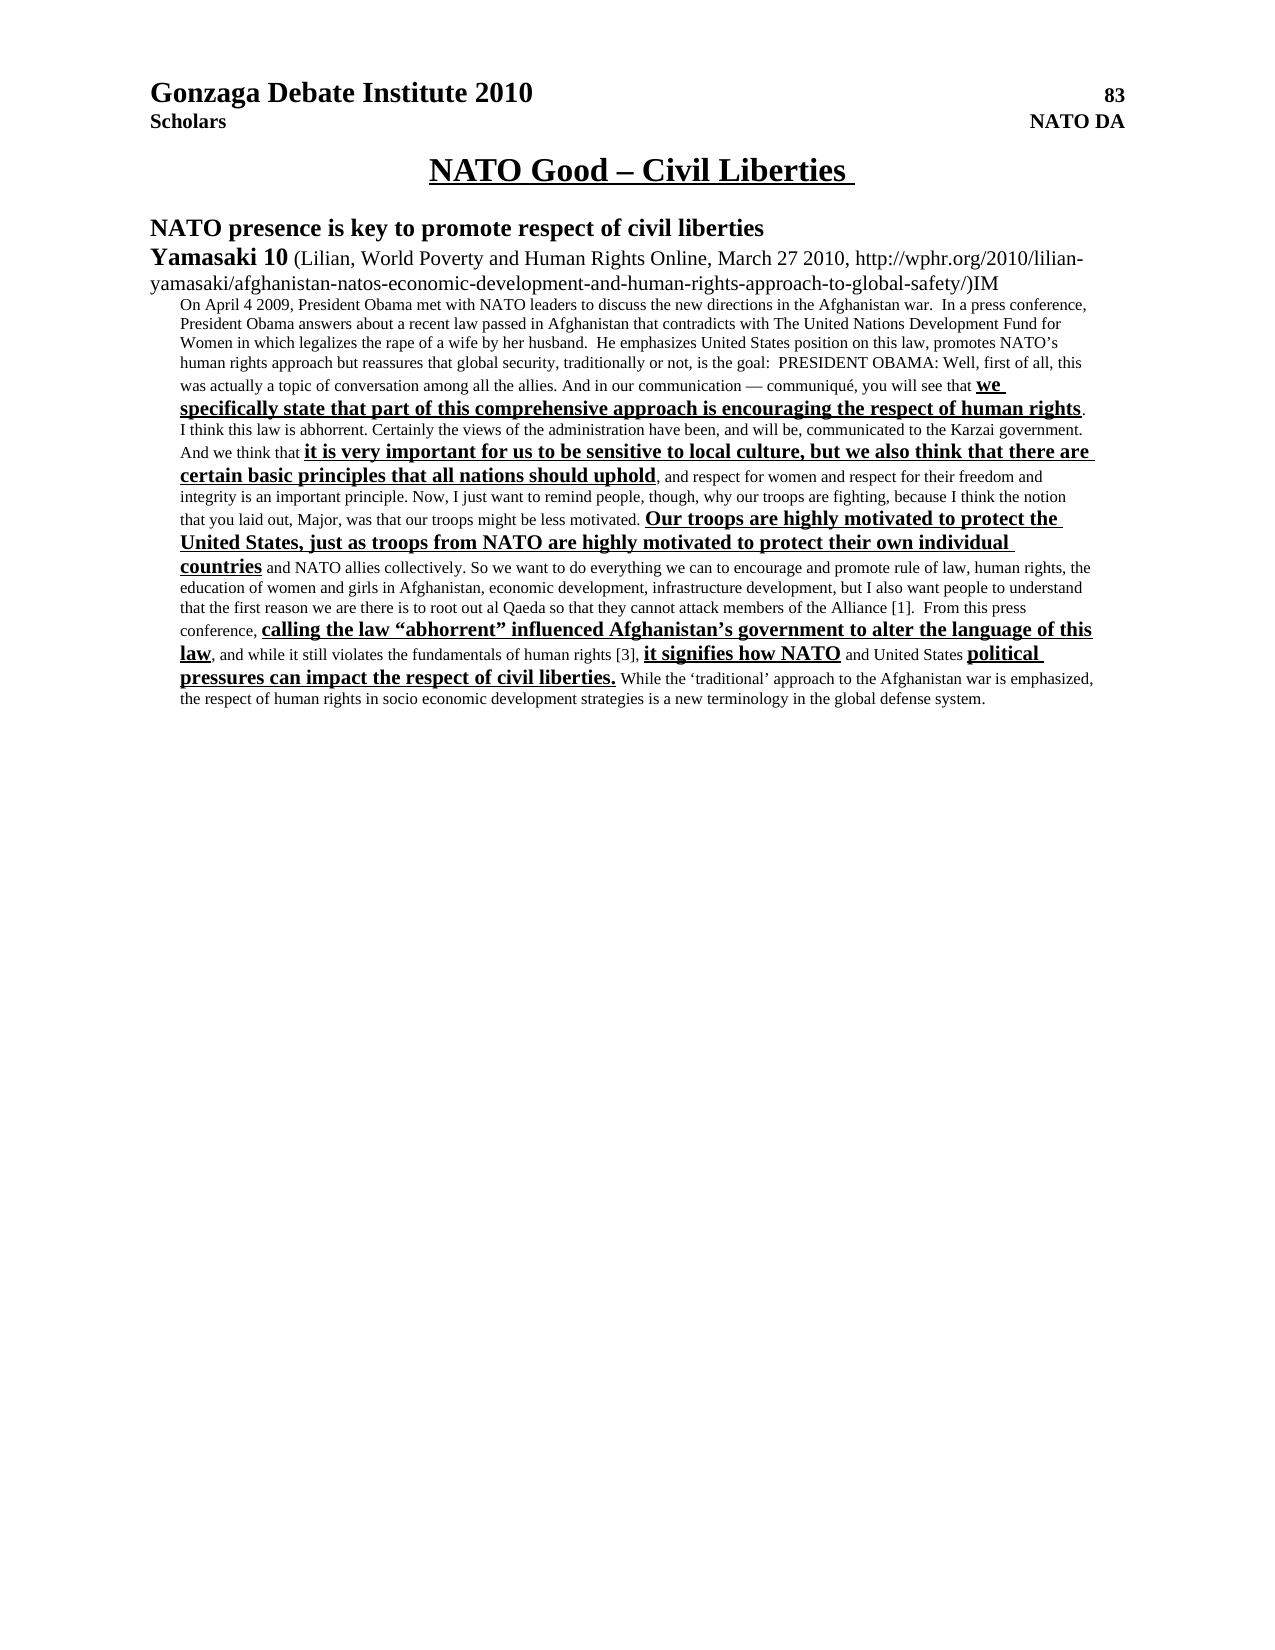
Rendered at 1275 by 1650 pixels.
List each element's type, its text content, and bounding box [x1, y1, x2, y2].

text Yamasaki 10 (Lilian, World Poverty and Human Rights Online, March 27 2010, http://wphr.org/2010/lilian-yamasaki/afghanistan-natos-economic-development-and-human-rights-approach-to-global-safety/)IM [150, 242, 1125, 295]
title NATO Good – Civil Liberties [150, 150, 1125, 188]
text NATO presence is key to promote respect of civil liberties [150, 213, 1125, 242]
text On April 4 2009, President Obama met with NATO leaders to discuss the new directions in the Afghanistan war. In a press conference, President Obama answers about a recent law passed in Afghanistan that contradicts with The United Nations Development Fund for Women in which legalizes the rape of a wife by her husband. He emphasizes United States position on this law, promotes NATO’s human rights approach but reassures that global security, traditionally or not, is the goal: PRESIDENT OBAMA: Well, first of all, this was actually a topic of conversation among all the allies. And in our communication — communiqué, you will see that we specifically state that part of this comprehensive approach is encouraging the respect of human rights. I think this law is abhorrent. Certainly the views of the administration have been, and will be, communicated to the Karzai government. And we think that it is very important for us to be sensitive to local culture, but we also think that there are certain basic principles that all nations should uphold, and respect for women and respect for their freedom and integrity is an important principle. Now, I just want to remind people, though, why our troops are fighting, because I think the notion that you laid out, Major, was that our troops might be less motivated. Our troops are highly motivated to protect the United States, just as troops from NATO are highly motivated to protect their own individual countries and NATO allies collectively. So we want to do everything we can to encourage and promote rule of law, human rights, the education of women and girls in Afghanistan, economic development, infrastructure development, but I also want people to understand that the first reason we are there is to root out al Qaeda so that they cannot attack members of the Alliance [1]. From this press conference, calling the law “abhorrent” influenced Afghanistan’s government to alter the language of this law, and while it still violates the fundamentals of human rights [3], it signifies how NATO and United States political pressures can impact the respect of civil liberties. While the ‘traditional’ approach to the Afghanistan war is emphasized, the respect of human rights in socio economic development strategies is a new terminology in the global defense system. [180, 295, 1095, 708]
